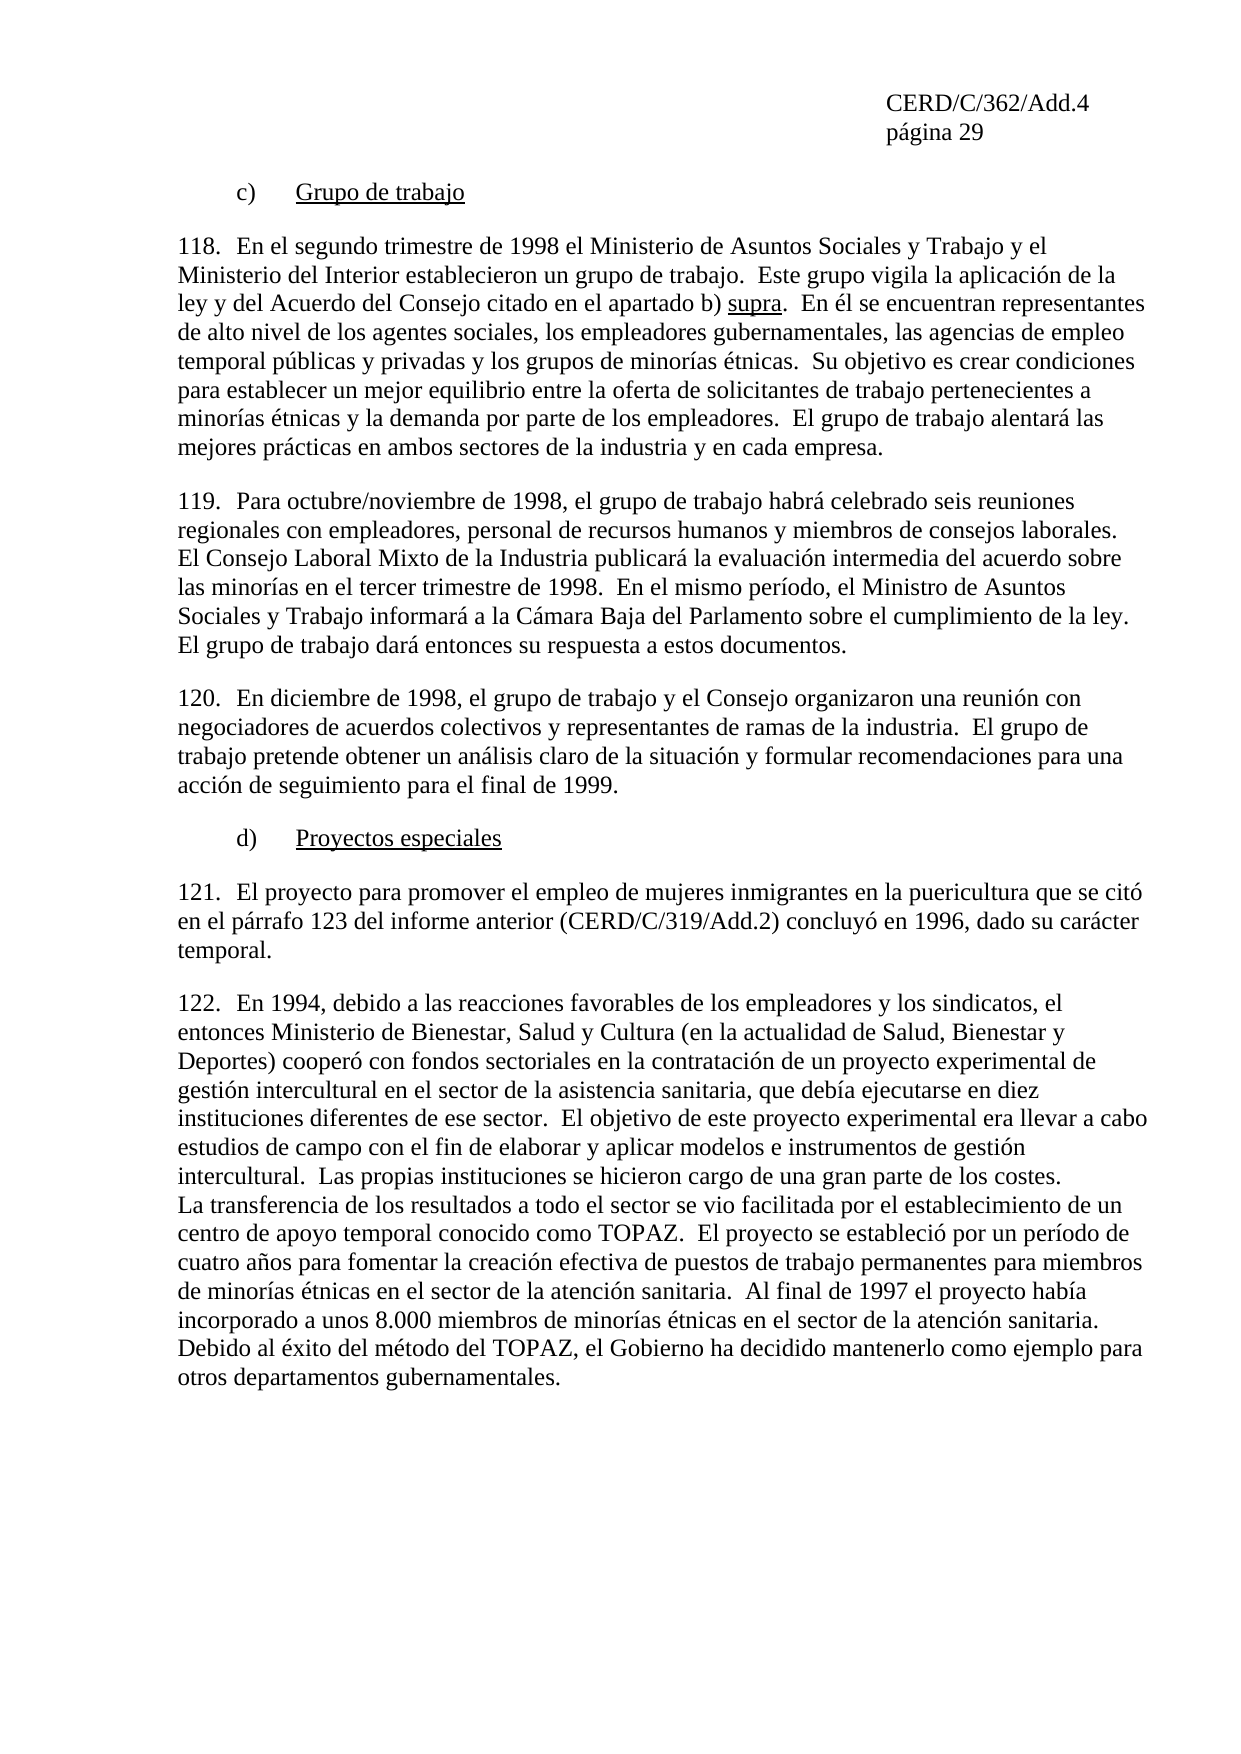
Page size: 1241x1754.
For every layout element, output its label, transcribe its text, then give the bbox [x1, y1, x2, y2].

text 119. Para octubre/noviembre de 1998, el grupo de trabajo habrá celebrado seis reuniones regionales con empleadores, personal de recursos humanos y miembros de consejos laborales. El Consejo Laboral Mixto de la Industria publicará la evaluación intermedia del acuerdo sobre las minorías en el tercer trimestre de 1998. En el mismo período, el Ministro de Asuntos Sociales y Trabajo informará a la Cámara Baja del Parlamento sobre el cumplimiento de la ley. El grupo de trabajo dará entonces su respuesta a estos documentos. [177, 486, 1152, 658]
text 118. En el segundo trimestre de 1998 el Ministerio de Asuntos Sociales y Trabajo y el Ministerio del Interior establecieron un grupo de trabajo. Este grupo vigila la aplicación de la ley y del Acuerdo del Consejo citado en el apartado b) supra. En él se encuentran representantes de alto nivel de los agentes sociales, los empleadores gubernamentales, las agencias de empleo temporal públicas y privadas y los grupos de minorías étnicas. Su objetivo es crear condiciones para establecer un mejor equilibrio entre la oferta de solicitantes de trabajo pertenecientes a minorías étnicas y la demanda por parte de los empleadores. El grupo de trabajo alentará las mejores prácticas en ambos sectores de la industria y en cada empresa. [177, 231, 1152, 461]
text c) Grupo de trabajo [236, 177, 1152, 206]
text 122. En 1994, debido a las reacciones favorables de los empleadores y los sindicatos, el entonces Ministerio de Bienestar, Salud y Cultura (en la actualidad de Salud, Bienestar y Deportes) cooperó con fondos sectoriales en la contratación de un proyecto experimental de gestión intercultural en el sector de la asistencia sanitaria, que debía ejecutarse en diez instituciones diferentes de ese sector. El objetivo de este proyecto experimental era llevar a cabo estudios de campo con el fin de elaborar y aplicar modelos e instrumentos de gestión intercultural. Las propias instituciones se hicieron cargo de una gran parte de los costes. La transferencia de los resultados a todo el sector se vio facilitada por el establecimiento de un centro de apoyo temporal conocido como TOPAZ. El proyecto se estableció por un período de cuatro años para fomentar la creación efectiva de puestos de trabajo permanentes para miembros de minorías étnicas en el sector de la atención sanitaria. Al final de 1997 el proyecto había incorporado a unos 8.000 miembros de minorías étnicas en el sector de la atención sanitaria. Debido al éxito del método del TOPAZ, el Gobierno ha decidido mantenerlo como ejemplo para otros departamentos gubernamentales. [177, 988, 1152, 1391]
text 121. El proyecto para promover el empleo de mujeres inmigrantes en la puericultura que se citó en el párrafo 123 del informe anterior (CERD/C/319/Add.2) concluyó en 1996, dado su carácter temporal. [177, 877, 1152, 963]
text d) Proyectos especiales [177, 823, 1152, 852]
text 120. En diciembre de 1998, el grupo de trabajo y el Consejo organizaron una reunión con negociadores de acuerdos colectivos y representantes de ramas de la industria. El grupo de trabajo pretende obtener un análisis claro de la situación y formular recomendaciones para una acción de seguimiento para el final de 1999. [177, 683, 1152, 798]
